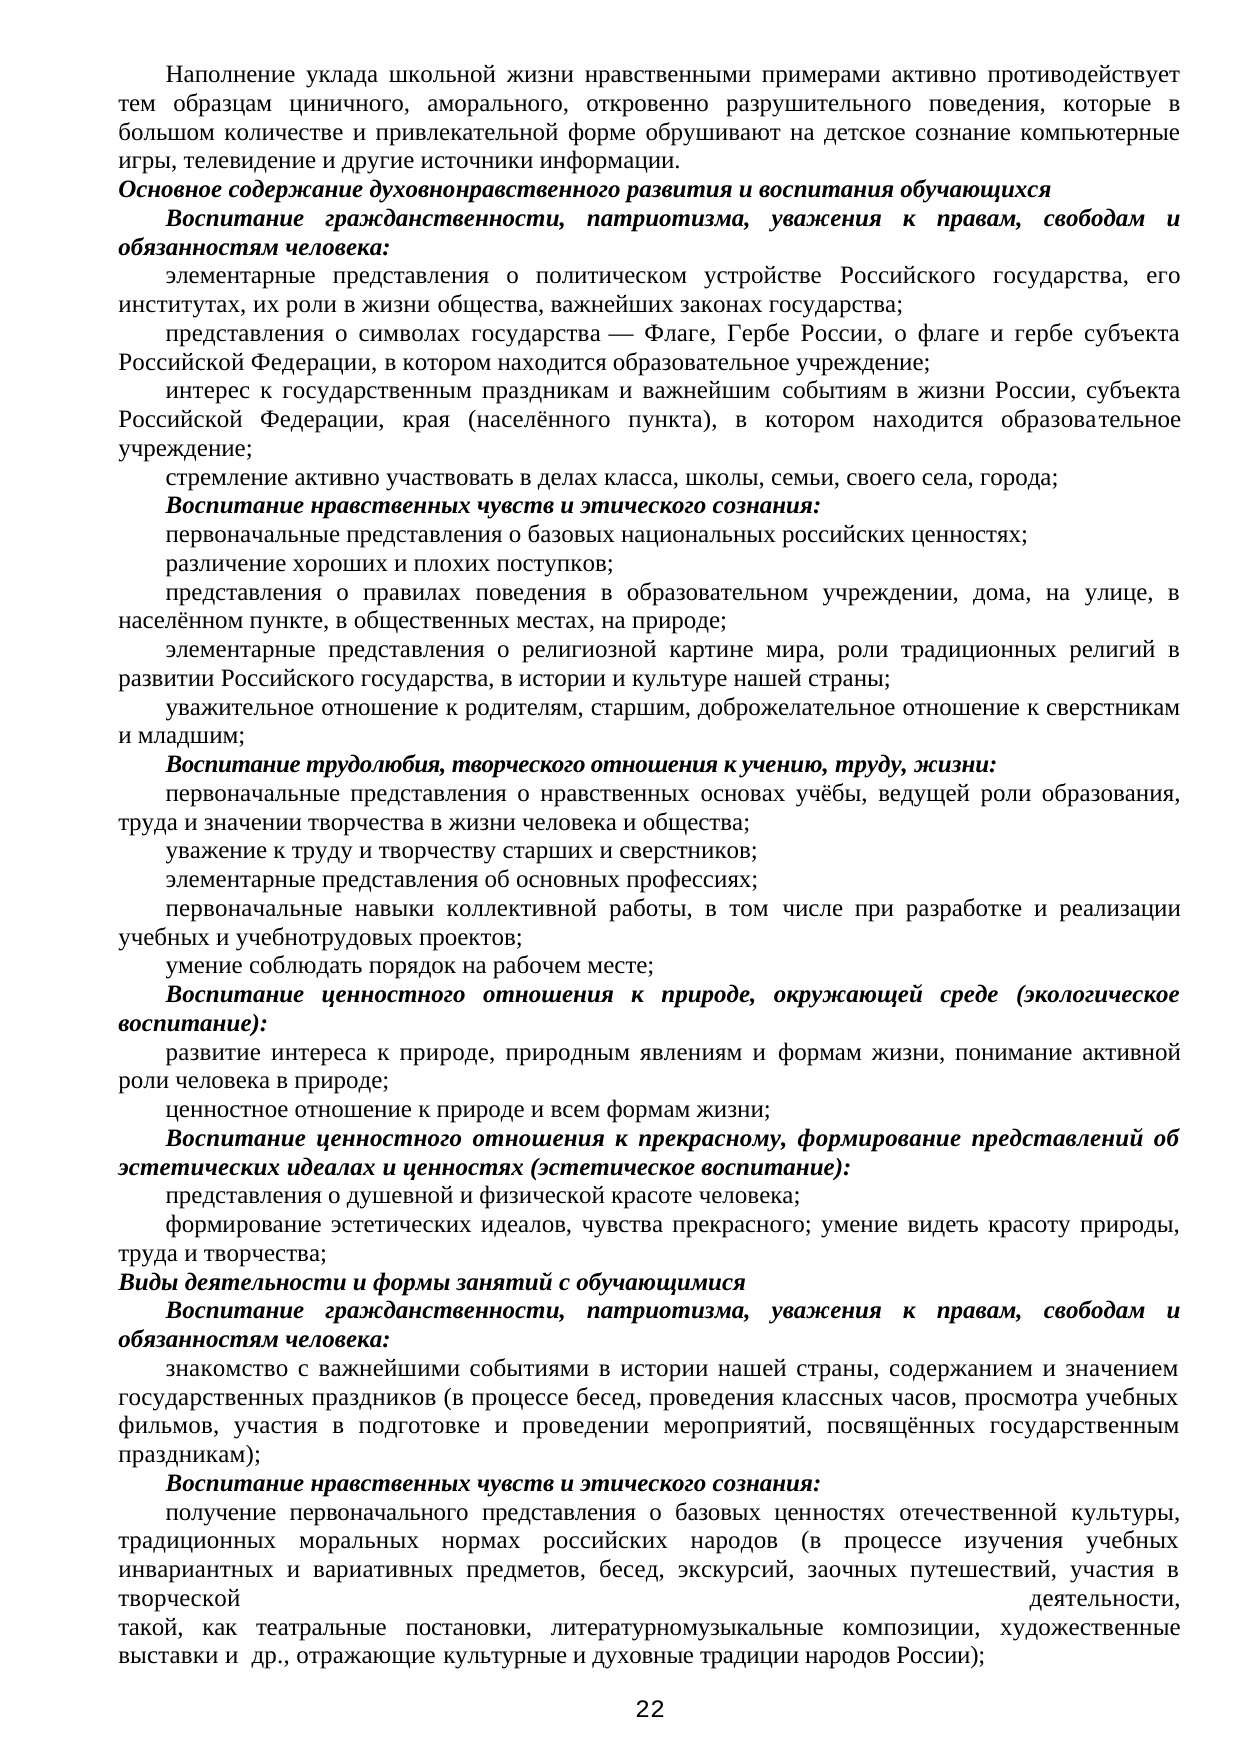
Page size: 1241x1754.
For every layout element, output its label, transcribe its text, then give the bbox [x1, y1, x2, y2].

text Виды деятельности и формы занятий с обучающимися [118, 1267, 1181, 1295]
text представления о правилах поведения в образовательном учреждении, дома, на улице, в населённом пункте, в общественных местах, на природе; [118, 577, 1181, 634]
text Воспитание гражданственности, патриотизма, уважения к правам, свободам и обязанностям человека: [118, 203, 1181, 260]
text первоначальные представления о нравственных основах учёбы, ведущей роли образования, труда и значении творчества в жизни человека и общества; [118, 778, 1181, 835]
text знакомство с важнейшими событиями в истории нашей страны, содержанием и значением государственных праздников (в процессе бесед, проведения классных часов, просмотра учебных фильмов, участия в подготовке и проведении мероприятий, посвящённых государственным праздникам); [118, 1353, 1181, 1468]
text различение хороших и плохих поступков; [118, 548, 1181, 577]
text умение соблюдать порядок на рабочем месте; [118, 950, 1181, 979]
text Наполнение уклада школьной жизни нравственными примерами активно противодействует тем образцам циничного, аморального, откровенно разрушительного поведения, которые в большом количестве и привлекательной форме обрушивают на детское сознание компьютерные игры, телевидение и другие источники информации. [118, 59, 1181, 174]
text Воспитание нравственных чувств и этического сознания: [118, 490, 1181, 519]
text Воспитание трудолюбия, творческого отношения к учению, труду, жизни: [118, 749, 1181, 778]
text Основное содержание духовно­нравственного развития и воспитания обучающихся [118, 174, 1181, 203]
text развитие интереса к природе, природным явлениям и формам жизни, понимание активной роли человека в природе; [118, 1037, 1181, 1094]
text уважение к труду и творчеству старших и сверстников; [118, 835, 1181, 864]
text интерес к государственным праздникам и важнейшим событиям в жизни России, субъекта Российской Федерации, края (населённого пункта), в котором находится образовательное учреждение; [118, 375, 1181, 462]
text стремление активно участвовать в делах класса, школы, семьи, своего села, города; [118, 462, 1181, 490]
text Воспитание ценностного отношения к прекрасному, формирование представлений об эстетических идеалах и ценностях (эстетическое воспитание): [118, 1123, 1181, 1180]
text уважительное отношение к родителям, старшим, доброжелательное отношение к сверстникам и младшим; [118, 692, 1181, 749]
text Воспитание гражданственности, патриотизма, уважения к правам, свободам и обязанностям человека: [118, 1295, 1181, 1353]
text Воспитание ценностного отношения к природе, окружающей среде (экологическое воспитание): [118, 979, 1181, 1037]
text получение первоначального представления о базовых ценностях отечественной культуры, традиционных моральных нормах российских народов (в процессе изучения учебных инвариантных и вариативных предметов, бесед, экскурсий, заочных путешествий, участия в творческой деятельности, такой, как театральные постановки, литературно­музыкальные композиции, художественные выставки и др., отражающие культурные и духовные традиции народов России); [118, 1497, 1181, 1669]
text формирование эстетических идеалов, чувства прекрасного; умение видеть красоту природы, труда и творчества; [118, 1209, 1181, 1267]
text ценностное отношение к природе и всем формам жизни; [118, 1094, 1181, 1123]
text элементарные представления об основных профессиях; [118, 864, 1181, 893]
text элементарные представления о религиозной картине мира, роли традиционных религий в развитии Российского государства, в истории и культуре нашей страны; [118, 634, 1181, 692]
text первоначальные представления о базовых национальных российских ценностях; [118, 519, 1181, 548]
text представления о символах государства — Флаге, Гербе России, о флаге и гербе субъекта Российской Федерации, в котором находится образовательное учреждение; [118, 318, 1181, 375]
text Воспитание нравственных чувств и этического сознания: [118, 1468, 1181, 1497]
text первоначальные навыки коллективной работы, в том числе при разработке и реализации учебных и учебно­трудовых проектов; [118, 893, 1181, 950]
text элементарные представления о политическом устройстве Российского государства, его институтах, их роли в жизни общества, важнейших законах государства; [118, 260, 1181, 318]
text представления о душевной и физической красоте человека; [118, 1180, 1181, 1209]
